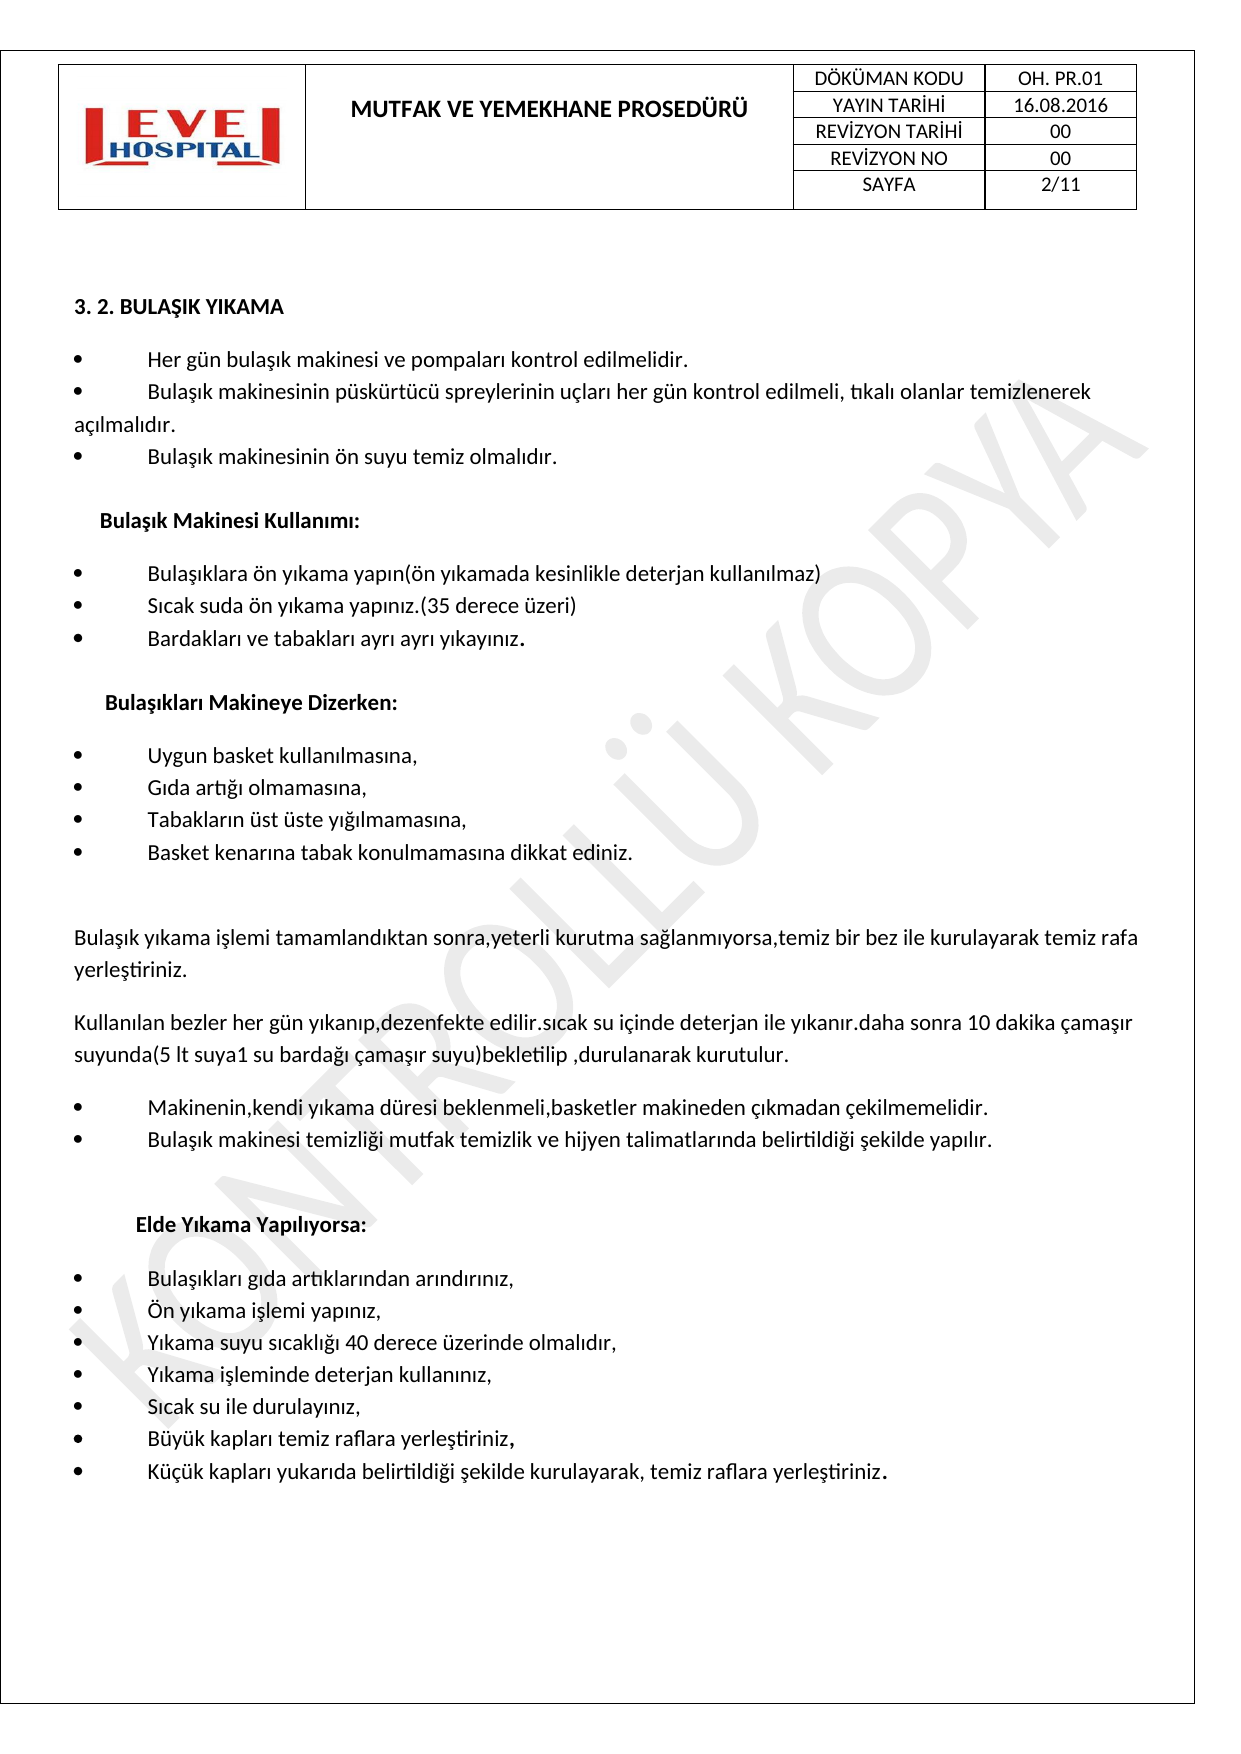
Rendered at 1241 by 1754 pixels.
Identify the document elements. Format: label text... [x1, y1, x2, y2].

text Bulaşık Makinesi Kullanımı: [74, 506, 1194, 534]
list Bulaşıklara ön yıkama yapın(ön yıkamada kesinlikle deterjan kullanılmaz) [74, 559, 1194, 587]
list Yıkama suyu sıcaklığı 40 derece üzerinde olmalıdır, [74, 1328, 1194, 1356]
table_header [288, 65, 305, 209]
table_cell YAYIN TARİHİ [794, 92, 984, 117]
table_header MUTFAK VE YEMEKHANE PROSEDÜRÜ [306, 65, 793, 209]
list Bulaşıkları gıda artıklarından arındırınız, [74, 1264, 1194, 1292]
list Sıcak suda ön yıkama yapınız.(35 derece üzeri) [74, 591, 1194, 619]
text Bulaşıkları Makineye Dizerken: [74, 688, 1194, 716]
text 3. 2. BULAŞIK YIKAMA [74, 292, 1194, 320]
table_cell REVİZYON NO [794, 145, 984, 170]
list Bulaşık makinesinin püskürtücü spreylerinin uçları her gün kontrol edilmeli, tıkalı olanlar temizlenerek açılmalıdır. [74, 377, 1194, 438]
table_cell SAYFA [794, 171, 984, 209]
table_cell REVİZYON TARİHİ [794, 118, 984, 144]
list Sıcak su ile durulayınız, [74, 1392, 1194, 1420]
list Ön yıkama işlemi yapınız, [74, 1296, 1194, 1324]
table_header OH. PR.01 [986, 65, 1136, 91]
list Küçük kapları yukarıda belirtildiği şekilde kurulayarak, temiz raflara yerleştiriniz. [74, 1457, 1194, 1485]
list Bulaşık makinesi temizliği mutfak temizlik ve hijyen talimatlarında belirtildiği şekilde yapılır. [74, 1125, 1194, 1153]
list Uygun basket kullanılmasına, [74, 741, 1194, 769]
picture [76, 65, 288, 209]
table_header [59, 65, 76, 209]
table_cell 2/11 [986, 171, 1136, 209]
table_cell 00 [986, 118, 1136, 144]
text Kullanılan bezler her gün yıkanıp,dezenfekte edilir.sıcak su içinde deterjan ile yıkanır.daha sonra 10 dakika çamaşır suyunda(5 lt suya1 su bardağı çamaşır suyu)bekletilip ,durulanarak kurutulur. [74, 1008, 1194, 1068]
list Gıda artığı olmamasına, [74, 773, 1194, 801]
table_cell 00 [986, 145, 1136, 170]
list Her gün bulaşık makinesi ve pompaları kontrol edilmelidir. [74, 345, 1194, 373]
table_cell 16.08.2016 [986, 92, 1136, 117]
list Bardakları ve tabakları ayrı ayrı yıkayınız. [74, 624, 1194, 652]
list Bulaşık makinesinin ön suyu temiz olmalıdır. [74, 442, 1194, 470]
text Bulaşık yıkama işlemi tamamlandıktan sonra,yeterli kurutma sağlanmıyorsa,temiz bir bez ile kurulayarak temiz rafa yerleştiriniz. [74, 923, 1194, 983]
table_header DÖKÜMAN KODU [794, 65, 984, 91]
list Tabakların üst üste yığılmamasına, [74, 805, 1194, 833]
list Yıkama işleminde deterjan kullanınız, [74, 1360, 1194, 1388]
list Basket kenarına tabak konulmamasına dikkat ediniz. [74, 838, 1194, 866]
text Elde Yıkama Yapılıyorsa: [74, 1211, 1194, 1239]
list Büyük kapları temiz raflara yerleştiriniz, [74, 1424, 1194, 1453]
list Makinenin,kendi yıkama düresi beklenmeli,basketler makineden çıkmadan çekilmemelidir. [74, 1093, 1194, 1121]
